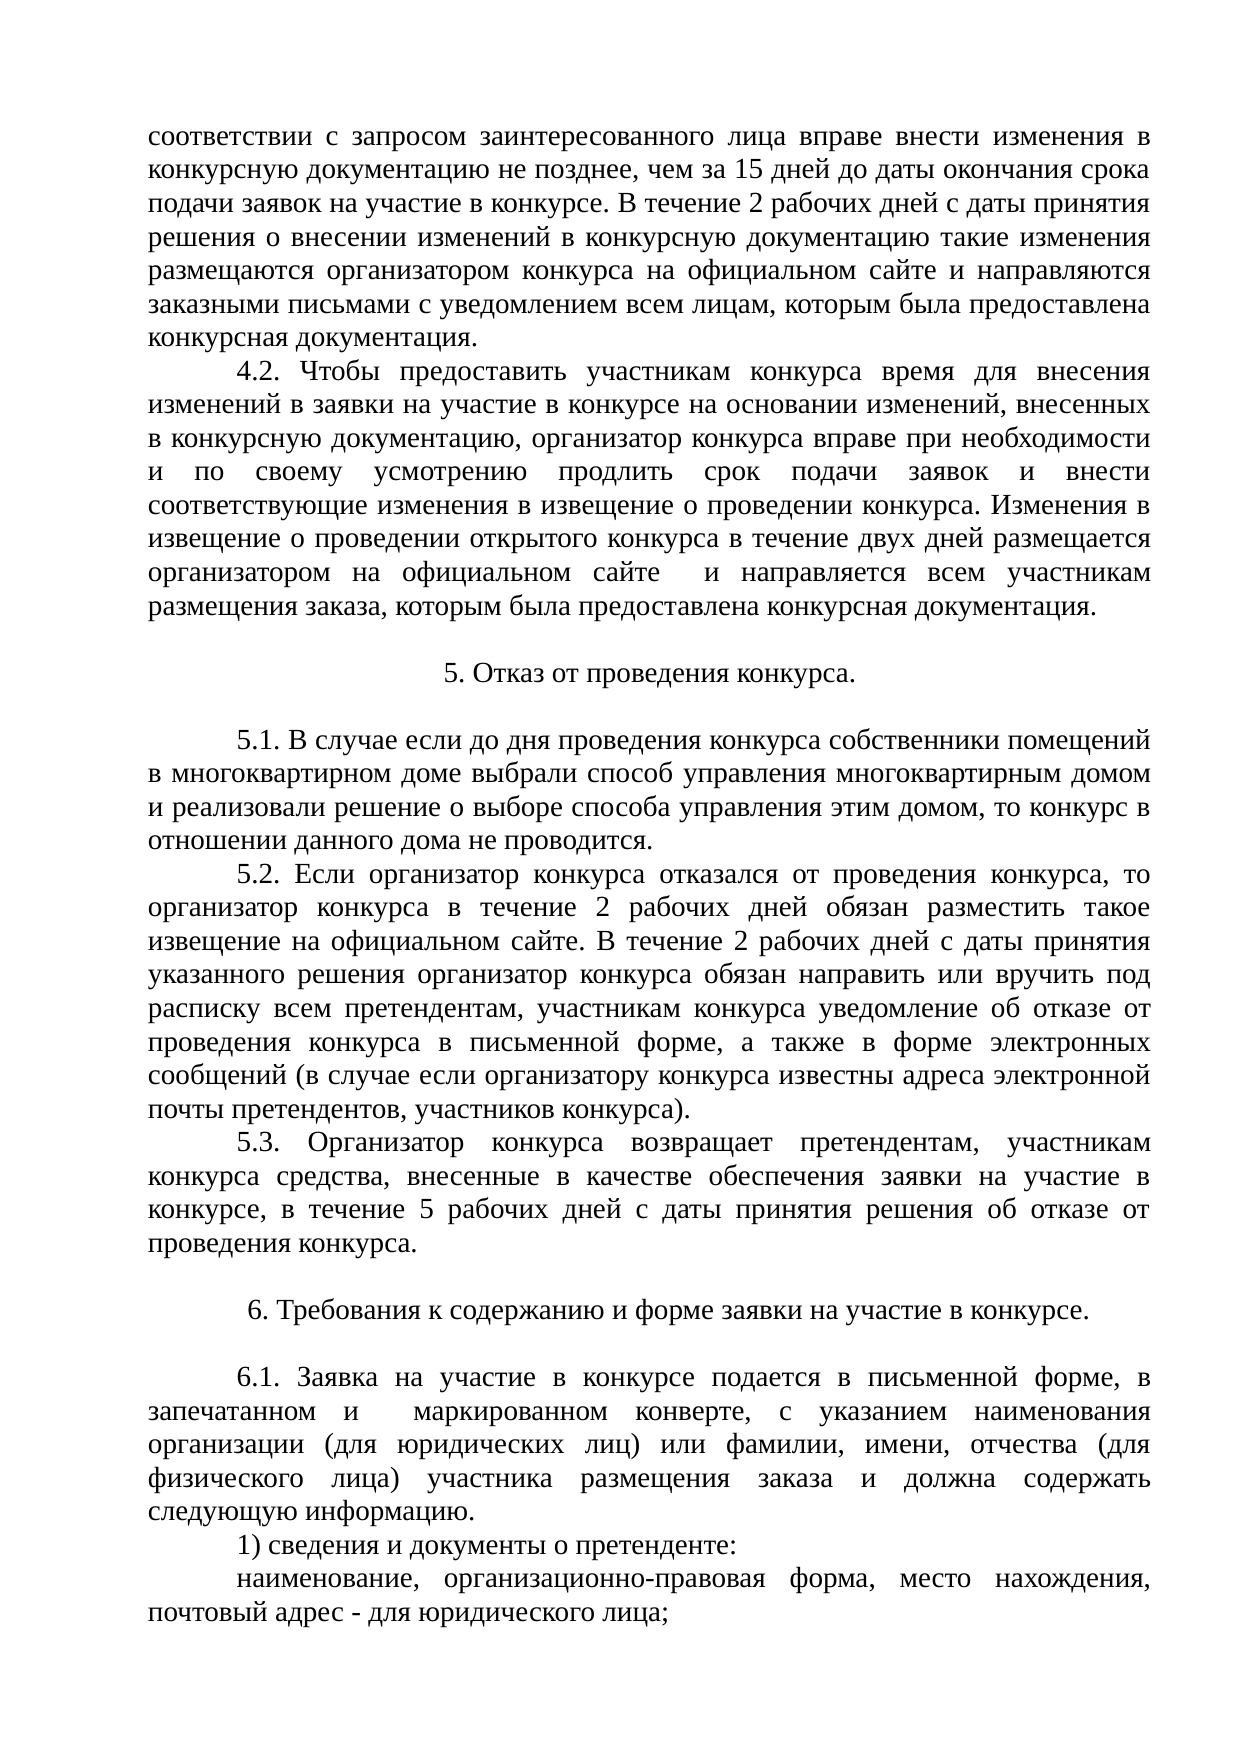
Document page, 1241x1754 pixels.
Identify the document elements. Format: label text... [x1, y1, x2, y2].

text наименование, организационно-правовая форма, место нахождения, почтовый адрес - для юридического лица; [148, 1560, 1152, 1627]
text 1) сведения и документы о претенденте: [148, 1527, 1152, 1560]
text 6.1. Заявка на участие в конкурсе подается в письменной форме, в запечатанном и маркированном конверте, с указанием наименования организации (для юридических лиц) или фамилии, имени, отчества (для физического лица) участника размещения заказа и должна содержать следующую информацию. [148, 1359, 1152, 1527]
text 5.3. Организатор конкурса возвращает претендентам, участникам конкурса средства, внесенные в качестве обеспечения заявки на участие в конкурсе, в течение 5 рабочих дней с даты принятия решения об отказе от проведения конкурса. [148, 1124, 1152, 1258]
text 5.1. В случае если до дня проведения конкурса собственники помещений в многоквартирном доме выбрали способ управления многоквартирным домом и реализовали решение о выборе способа управления этим домом, то конкурс в отношении данного дома не проводится. [148, 722, 1152, 856]
text 5. Отказ от проведения конкурса. [148, 655, 1152, 688]
text 6. Требования к содержанию и форме заявки на участие в конкурсе. [148, 1292, 1152, 1326]
text 4.2. Чтобы предоставить участникам конкурса время для внесения изменений в заявки на участие в конкурсе на основании изменений, внесенных в конкурсную документацию, организатор конкурса вправе при необходимости и по своему усмотрению продлить срок подачи заявок и внести соответствующие изменения в извещение о проведении конкурса. Изменения в извещение о проведении открытого конкурса в течение двух дней размещается организатором на официальном сайте и направляется всем участникам размещения заказа, которым была предоставлена конкурсная документация. [148, 353, 1152, 621]
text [148, 118, 1152, 353]
text 5.2. Если организатор конкурса отказался от проведения конкурса, то организатор конкурса в течение 2 рабочих дней обязан разместить такое извещение на официальном сайте. В течение 2 рабочих дней с даты принятия указанного решения организатор конкурса обязан направить или вручить под расписку всем претендентам, участникам конкурса уведомление об отказе от проведения конкурса в письменной форме, а также в форме электронных сообщений (в случае если организатору конкурса известны адреса электронной почты претендентов, участников конкурса). [148, 856, 1152, 1124]
